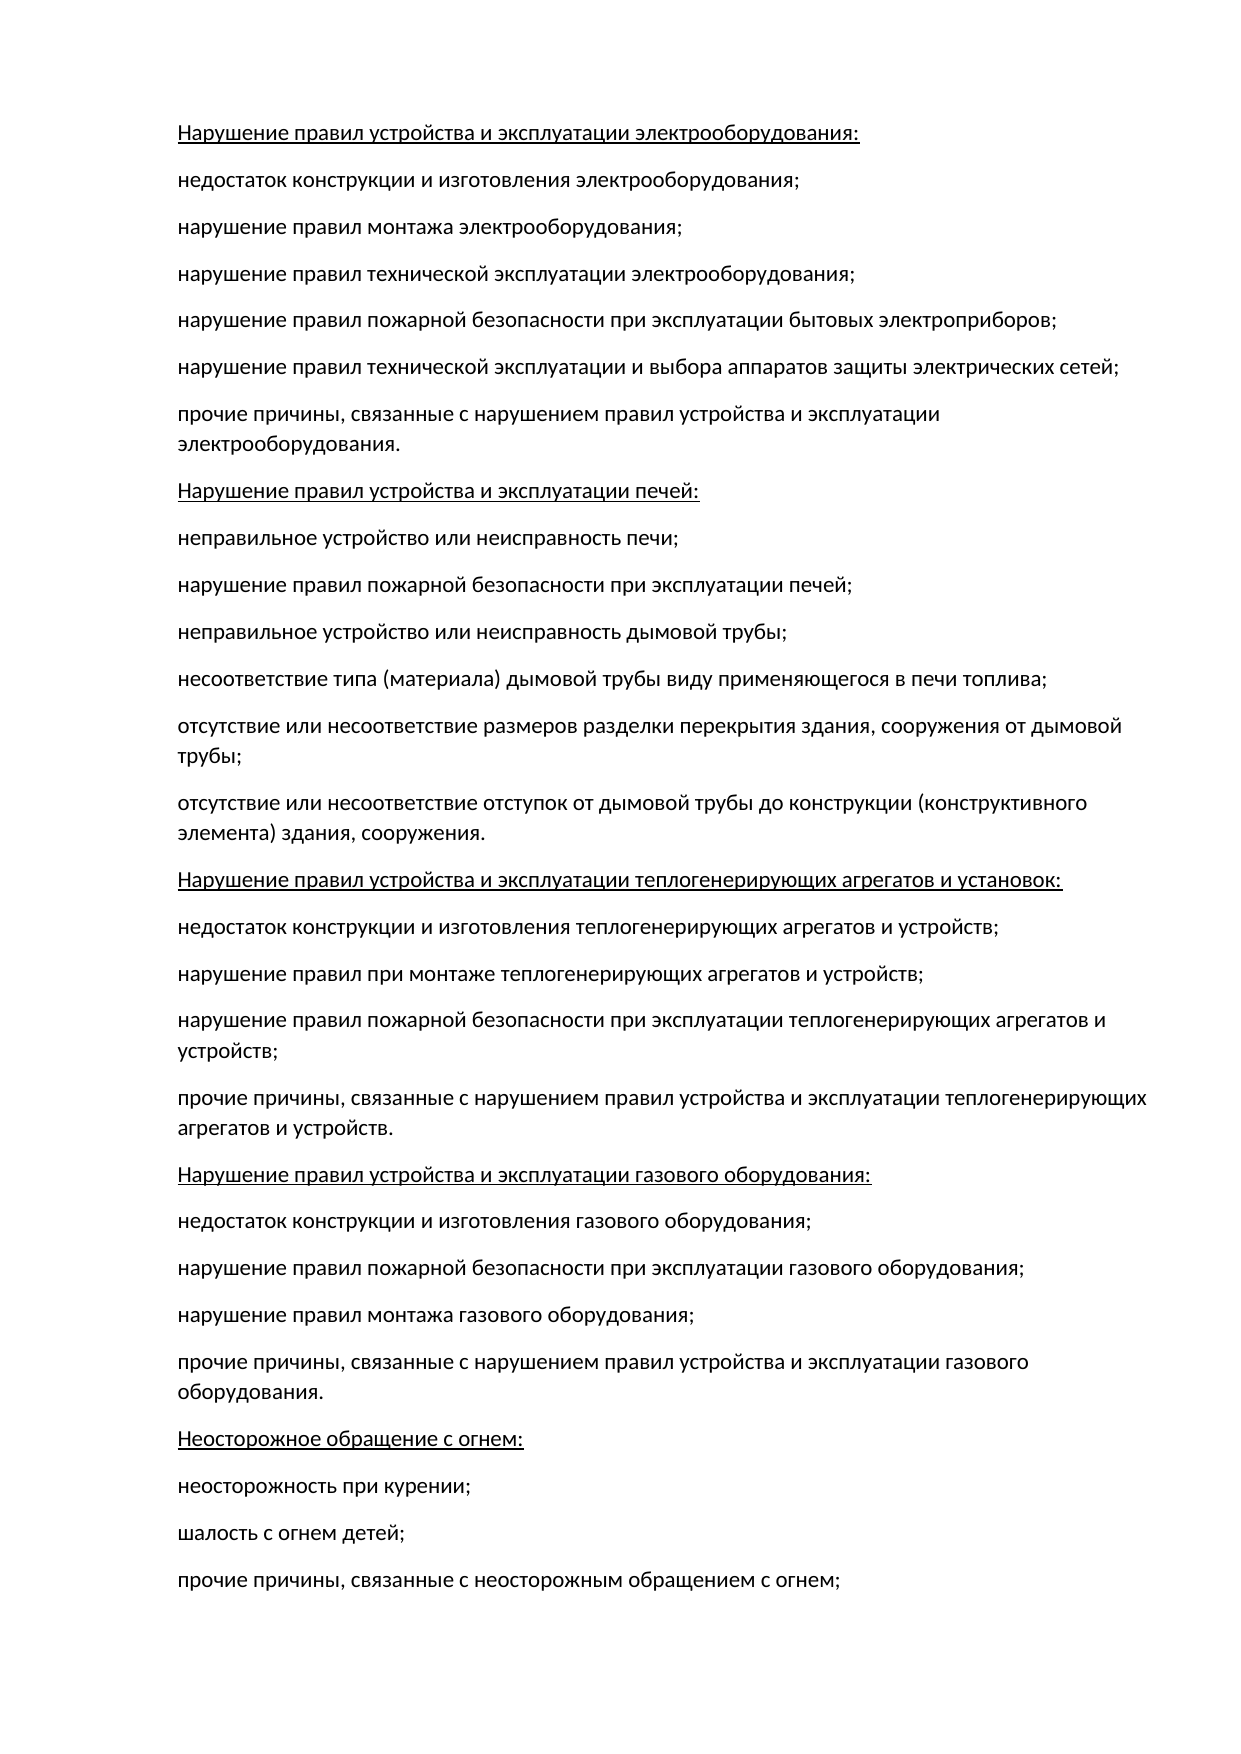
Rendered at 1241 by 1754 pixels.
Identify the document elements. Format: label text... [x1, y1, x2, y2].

text Нарушение правил устройства и эксплуатации электрооборудования: [177, 118, 1152, 146]
text отсутствие или несоответствие отступок от дымовой трубы до конструкции (конструктивного элемента) здания, сооружения. [177, 788, 1152, 846]
text Нарушение правил устройства и эксплуатации печей: [177, 476, 1152, 504]
text нарушение правил пожарной безопасности при эксплуатации теплогенерирующих агрегатов и устройств; [177, 1006, 1152, 1064]
text нарушение правил монтажа электрооборудования; [177, 212, 1152, 240]
text шалость с огнем детей; [177, 1518, 1152, 1546]
text прочие причины, связанные с нарушением правил устройства и эксплуатации газового оборудования. [177, 1347, 1152, 1406]
text недостаток конструкции и изготовления электрооборудования; [177, 165, 1152, 193]
text нарушение правил технической эксплуатации электрооборудования; [177, 259, 1152, 287]
text отсутствие или несоответствие размеров разделки перекрытия здания, сооружения от дымовой трубы; [177, 711, 1152, 769]
text несоответствие типа (материала) дымовой трубы виду применяющегося в печи топлива; [177, 664, 1152, 692]
text прочие причины, связанные с нарушением правил устройства и эксплуатации теплогенерирующих агрегатов и устройств. [177, 1083, 1152, 1141]
text нарушение правил пожарной безопасности при эксплуатации печей; [177, 570, 1152, 598]
text Нарушение правил устройства и эксплуатации газового оборудования: [177, 1160, 1152, 1188]
text недостаток конструкции и изготовления теплогенерирующих агрегатов и устройств; [177, 912, 1152, 940]
text нарушение правил пожарной безопасности при эксплуатации бытовых электроприборов; [177, 306, 1152, 334]
text недостаток конструкции и изготовления газового оборудования; [177, 1207, 1152, 1235]
text неправильное устройство или неисправность печи; [177, 523, 1152, 551]
text нарушение правил при монтаже теплогенерирующих агрегатов и устройств; [177, 959, 1152, 987]
text Неосторожное обращение с огнем: [177, 1424, 1152, 1452]
text нарушение правил пожарной безопасности при эксплуатации газового оборудования; [177, 1253, 1152, 1282]
text прочие причины, связанные с неосторожным обращением с огнем; [177, 1565, 1152, 1593]
text нарушение правил монтажа газового оборудования; [177, 1300, 1152, 1328]
text прочие причины, связанные с нарушением правил устройства и эксплуатации электрооборудования. [177, 399, 1152, 458]
text нарушение правил технической эксплуатации и выбора аппаратов защиты электрических сетей; [177, 352, 1152, 381]
text Нарушение правил устройства и эксплуатации теплогенерирующих агрегатов и установок: [177, 865, 1152, 893]
text неосторожность при курении; [177, 1471, 1152, 1499]
text неправильное устройство или неисправность дымовой трубы; [177, 617, 1152, 645]
